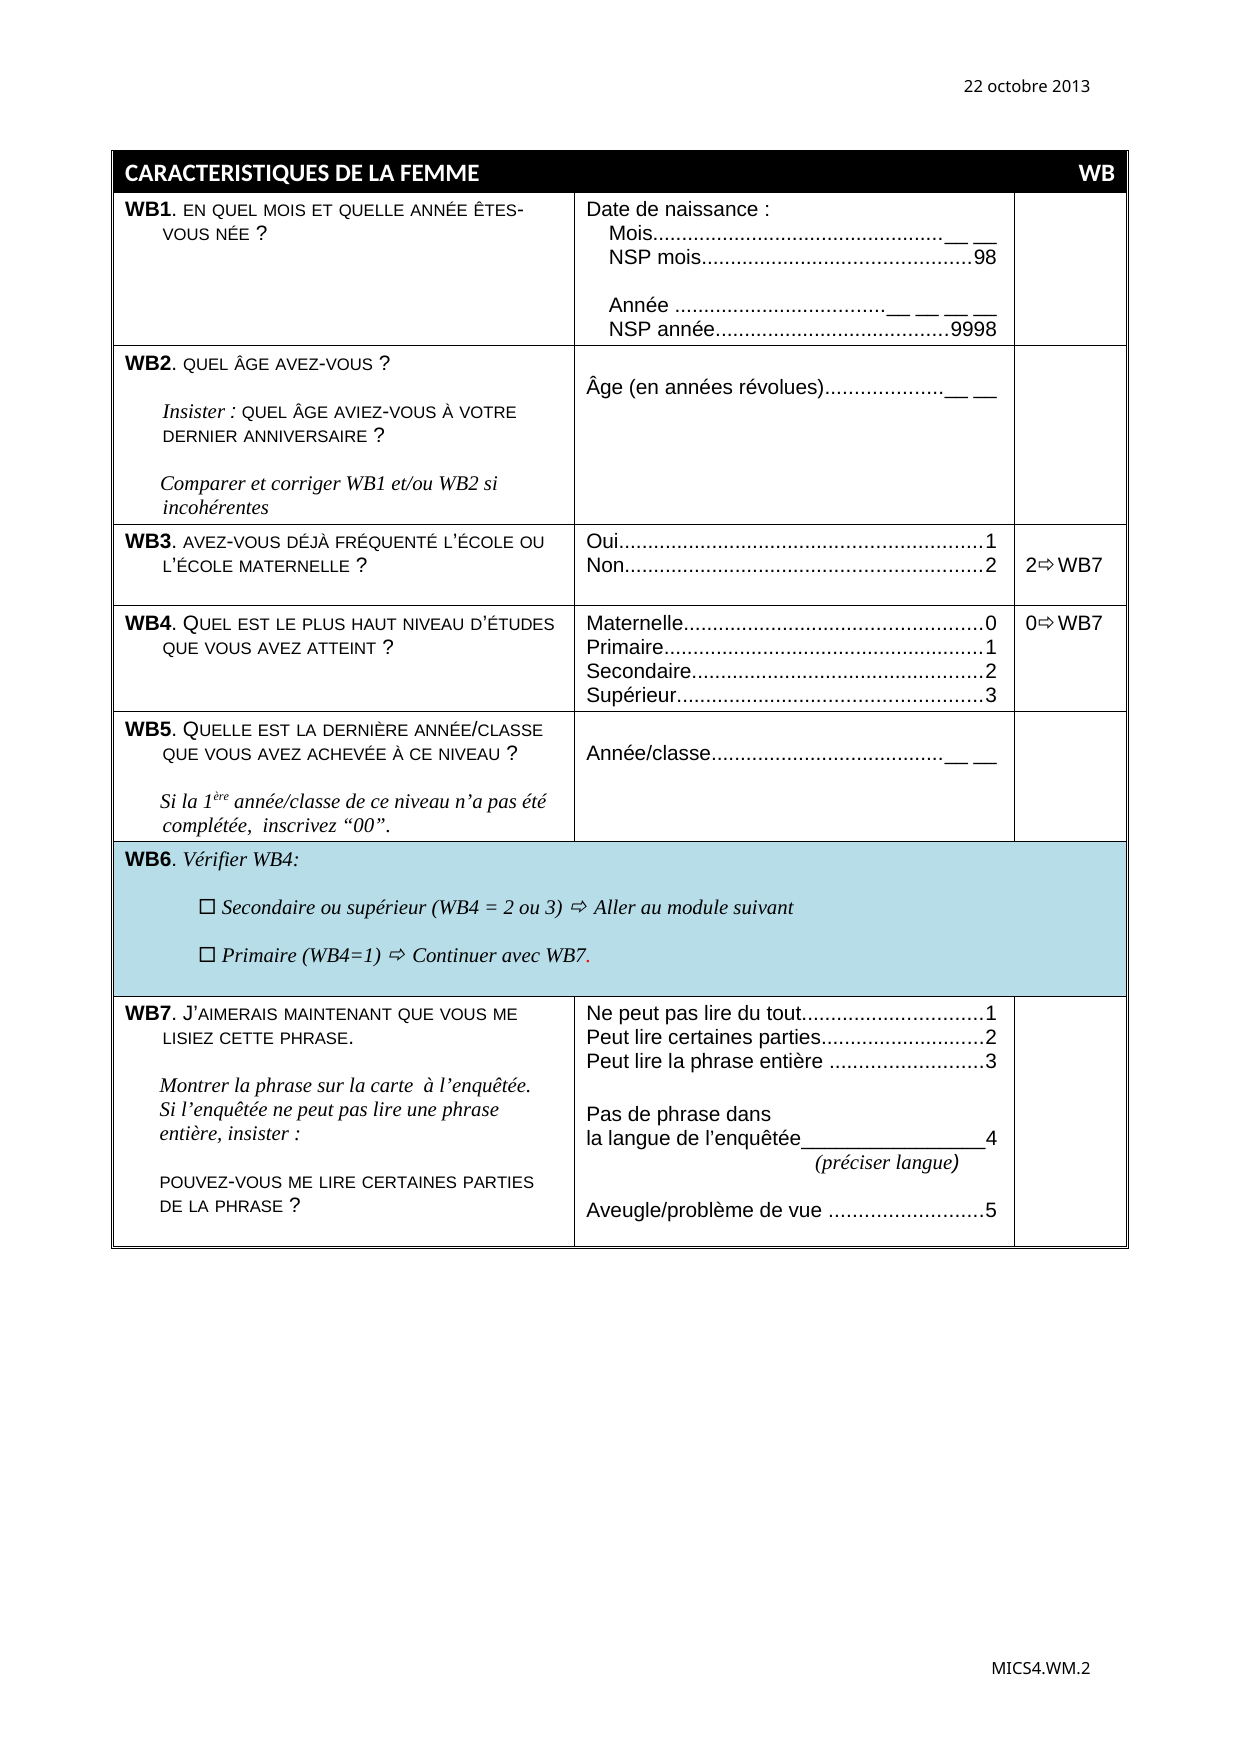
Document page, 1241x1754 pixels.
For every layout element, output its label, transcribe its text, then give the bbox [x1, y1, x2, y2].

table_cell 2WB7 [1015, 525, 1126, 605]
table_cell WB2. quel âge avez-vous ? Insister : quel âge aviez-vous à votre dernier anniversaire ? Comparer et corriger WB1 et/ou WB2 si incohérentes [114, 346, 574, 523]
table_cell WB7. J’aimerais maintenant que vous me lisiez cette phrase. Montrer la phrase sur la carte à l’enquêtée. Si l’enquêtée ne peut pas lire une phrase entière, insister : pouvez-vous me lire certaines parties de la phrase ? [114, 997, 574, 1246]
table_cell WB6. Vérifier WB4: Secondaire ou supérieur (WB4 = 2 ou 3) Aller au module suivant Primaire (WB4=1) Continuer avec WB7. [114, 842, 1126, 996]
table_cell WB3. avez-vous déjà fréquenté l’école ou l’école maternelle ? [114, 525, 574, 605]
table_cell Date de naissance : Mois __ __ NSP mois 98 Année __ __ __ __ NSP année 9998 [575, 193, 1014, 345]
table_cell WB1. en quel mois et quelle année êtes-vous née ? [114, 193, 574, 345]
table_header CARACTERISTIQUES DE LA FEMME WB [114, 153, 1126, 193]
table_cell Maternelle 0 Primaire 1 Secondaire 2 Supérieur 3 [575, 606, 1014, 711]
table_cell 0WB7 [1015, 606, 1126, 711]
table_cell [1015, 193, 1126, 345]
table_cell [1015, 997, 1126, 1246]
table_cell Année/classe __ __ [575, 712, 1014, 841]
table_cell WB4. Quel est le plus haut niveau d’études que vous avez atteint ? [114, 606, 574, 711]
table_cell Âge (en années révolues) __ __ [575, 346, 1014, 523]
table_cell Ne peut pas lire du tout 1 Peut lire certaines parties 2 Peut lire la phrase entière 3 Pas de phrase dans la langue de l’enquêtée 4 (préciser langue) Aveugle/problème de vue 5 [575, 997, 1014, 1246]
table_cell WB5. Quelle est la dernière année/classe que vous avez achevée à ce niveau ? Si la 1ère année/classe de ce niveau n’a pas été complétée, inscrivez “00”. [114, 712, 574, 841]
table_cell [1015, 346, 1126, 523]
table_cell [1015, 712, 1126, 841]
table_cell Oui 1 Non 2 [575, 525, 1014, 605]
